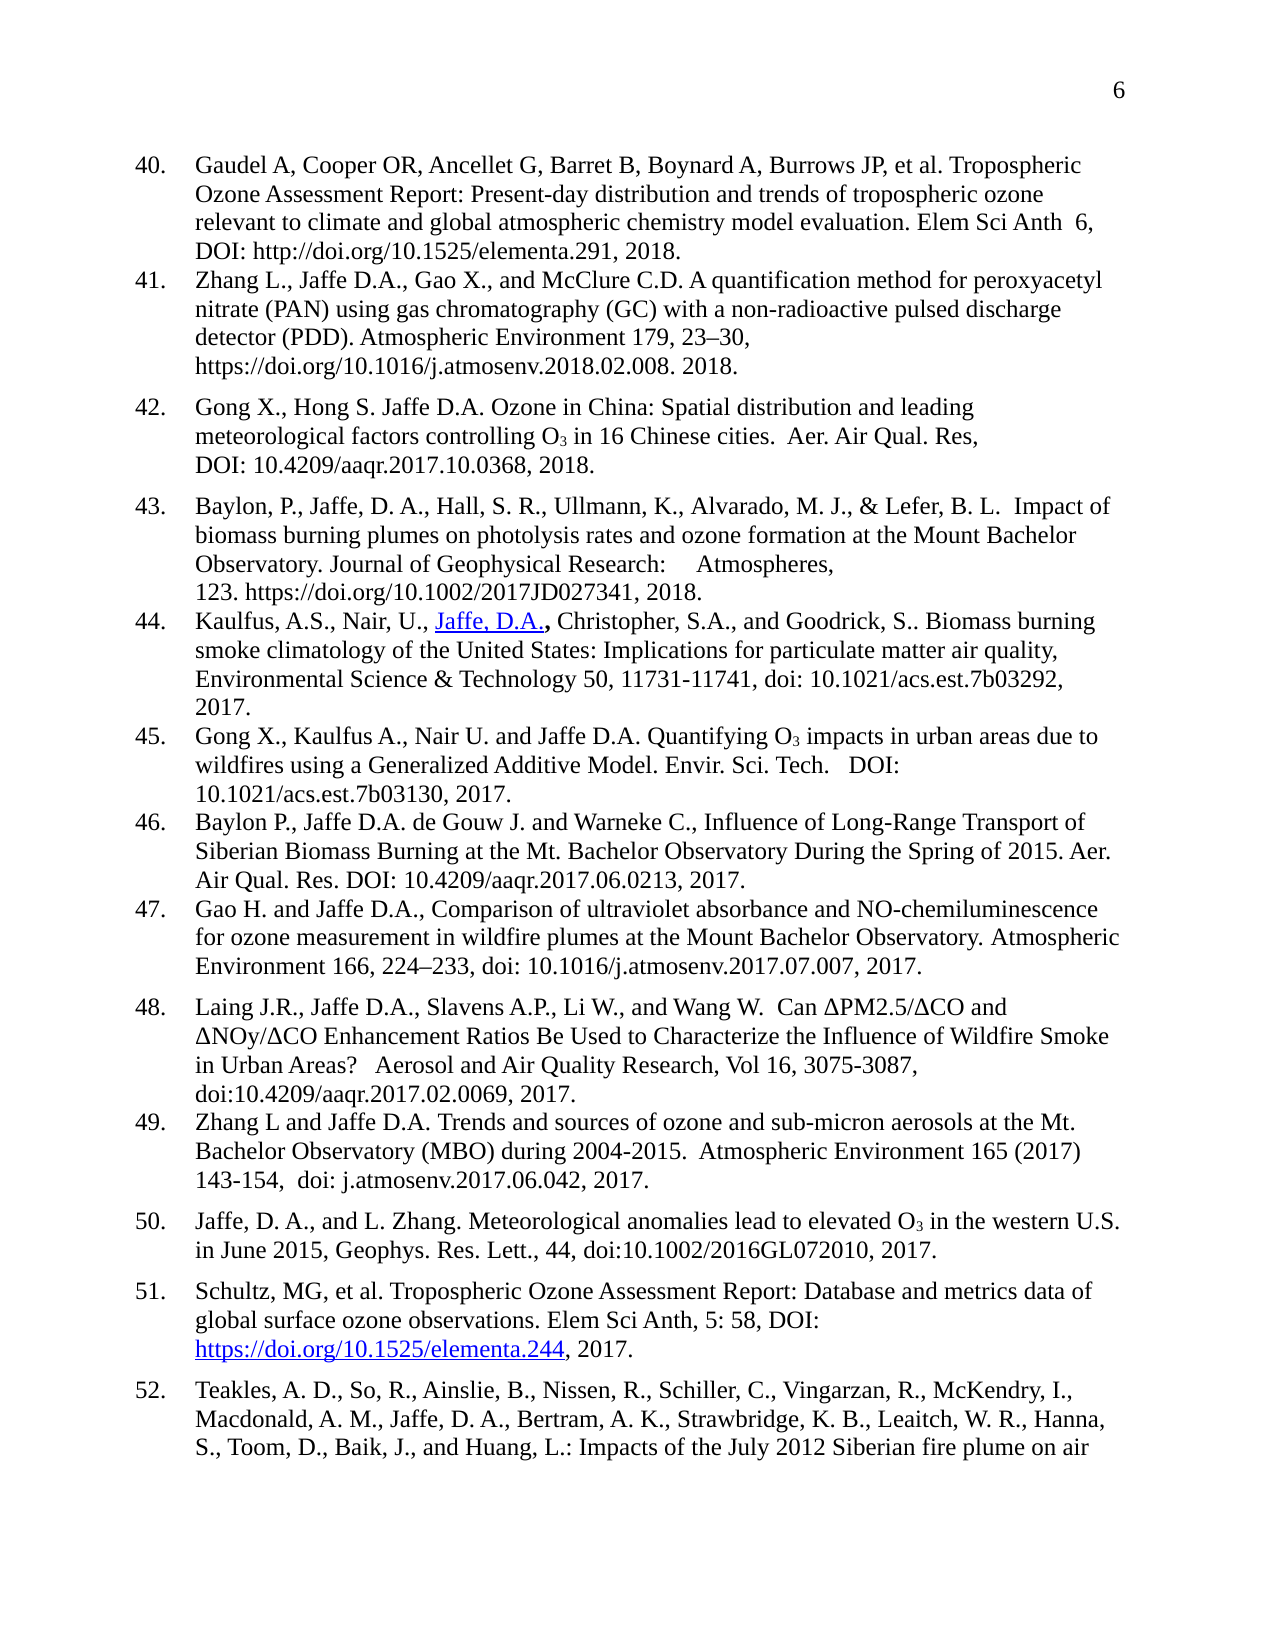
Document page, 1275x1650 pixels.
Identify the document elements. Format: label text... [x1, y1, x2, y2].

list Gao H. and Jaffe D.A., Comparison of ultraviolet absorbance and NO-chemiluminescence for ozone measurement in wildfire plumes at the Mount Bachelor Observatory. Atmospheric Environment 166, 224–233, doi: 10.1016/j.atmosenv.2017.07.007, 2017. [135, 894, 1125, 980]
list Zhang L and Jaffe D.A. Trends and sources of ozone and sub-micron aerosols at the Mt. Bachelor Observatory (MBO) during 2004-2015. Atmospheric Environment 165 (2017) 143-154, doi: j.atmosenv.2017.06.042, 2017. [135, 1107, 1125, 1194]
list Gong X., Hong S. Jaffe D.A. Ozone in China: Spatial distribution and leading meteorological factors controlling O3 in 16 Chinese cities. Aer. Air Qual. Res, DOI: 10.4209/aaqr.2017.10.0368, 2018. [135, 392, 1125, 479]
list Zhang L., Jaffe D.A., Gao X., and McClure C.D. A quantification method for peroxyacetyl nitrate (PAN) using gas chromatography (GC) with a non-radioactive pulsed discharge detector (PDD). Atmospheric Environment 179, 23–30, https://doi.org/10.1016/j.atmosenv.2018.02.008. 2018. [135, 265, 1125, 380]
list Gong X., Kaulfus A., Nair U. and Jaffe D.A. Quantifying O3 impacts in urban areas due to wildfires using a Generalized Additive Model. Envir. Sci. Tech. DOI: 10.1021/acs.est.7b03130, 2017. [135, 721, 1125, 807]
list Gaudel A, Cooper OR, Ancellet G, Barret B, Boynard A, Burrows JP, et al. Tropospheric Ozone Assessment Report: Present-day distribution and trends of tropospheric ozone relevant to climate and global atmospheric chemistry model evaluation. Elem Sci Anth 6, DOI: http://doi.org/10.1525/elementa.291, 2018. [135, 150, 1125, 265]
list Baylon P., Jaffe D.A. de Gouw J. and Warneke C., Influence of Long-Range Transport of Siberian Biomass Burning at the Mt. Bachelor Observatory During the Spring of 2015. Aer. Air Qual. Res. DOI: 10.4209/aaqr.2017.06.0213, 2017. [135, 807, 1125, 894]
list Schultz, MG, et al. Tropospheric Ozone Assessment Report: Database and metrics data of global surface ozone observations. Elem Sci Anth, 5: 58, DOI: https://doi.org/10.1525/elementa.244, 2017. [135, 1276, 1125, 1362]
list Laing J.R., Jaffe D.A., Slavens A.P., Li W., and Wang W. Can ΔPM2.5/ΔCO and ΔNOy/ΔCO Enhancement Ratios Be Used to Characterize the Influence of Wildfire Smoke in Urban Areas? Aerosol and Air Quality Research, Vol 16, 3075-3087, doi:10.4209/aaqr.2017.02.0069, 2017. [135, 992, 1125, 1107]
list Baylon, P., Jaffe, D. A., Hall, S. R., Ullmann, K., Alvarado, M. J., & Lefer, B. L. Impact of biomass burning plumes on photolysis rates and ozone formation at the Mount Bachelor Observatory. Journal of Geophysical Research: Atmospheres, 123. https://doi.org/10.1002/2017JD027341, 2018. [135, 491, 1125, 606]
list Kaulfus, A.S., Nair, U., Jaffe, D.A., Christopher, S.A., and Goodrick, S.. Biomass burning smoke climatology of the United States: Implications for particulate matter air quality, Environmental Science & Technology 50, 11731-11741, doi: 10.1021/acs.est.7b03292, 2017. [135, 606, 1125, 721]
list Jaffe, D. A., and L. Zhang. Meteorological anomalies lead to elevated O3 in the western U.S. in June 2015, Geophys. Res. Lett., 44, doi:10.1002/2016GL072010, 2017. [135, 1206, 1125, 1264]
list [135, 1375, 1125, 1461]
